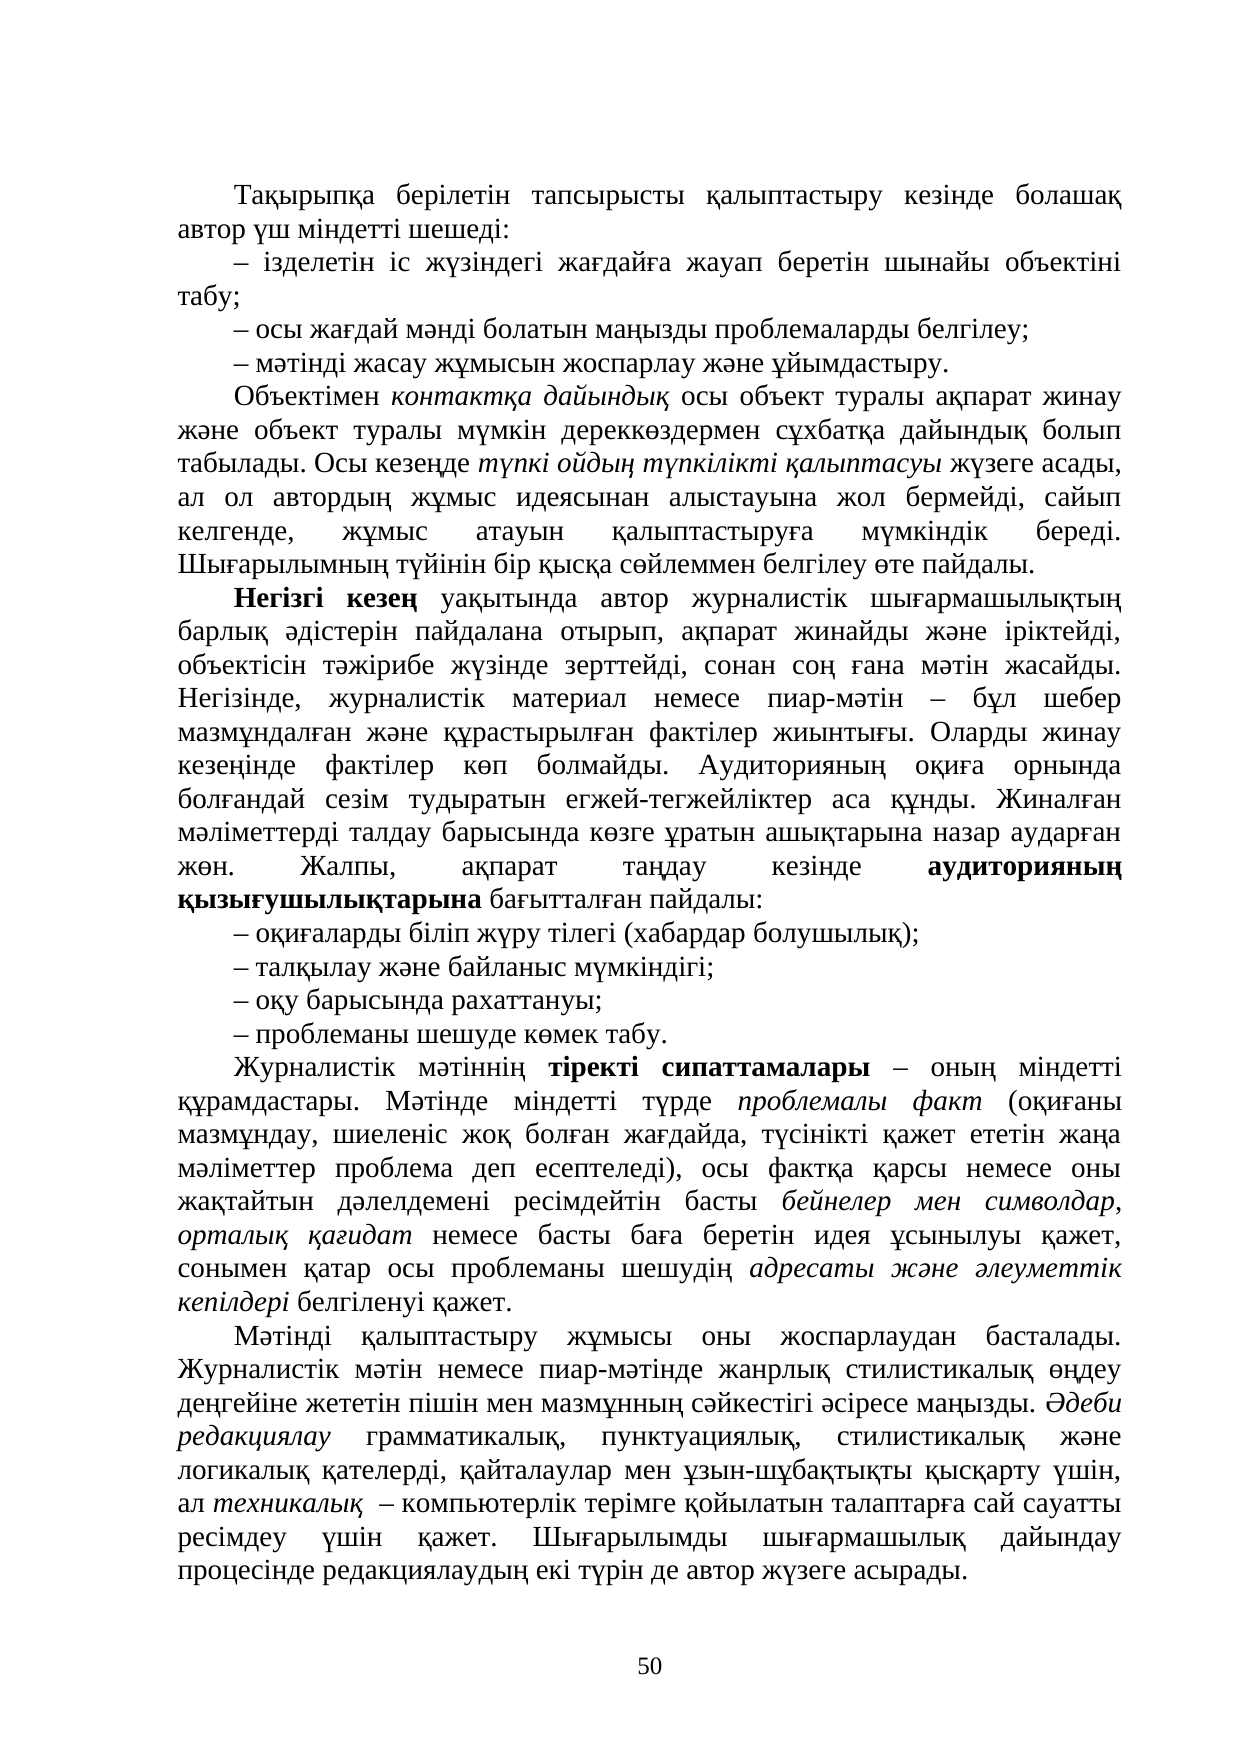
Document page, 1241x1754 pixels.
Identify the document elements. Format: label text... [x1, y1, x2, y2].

text – оқиғаларды біліп жүру тілегі (хабардар болушылық); [177, 915, 1122, 949]
text Журналистік мәтіннің тіректі сипаттамалары – оның міндетті құрамдастары. Мәтінде міндетті түрде проблемалы факт (оқиғаны мазмұндау, шиеленіс жоқ болған жағдайда, түсінікті қажет ететін жаңа мәліметтер проблема деп есептеледі), осы фактқа қарсы немесе оны жақтайтын дәлелдемені ресімдейтін басты бейнелер мен символдар, орталық қағидат немесе басты баға беретін идея ұсынылуы қажет, сонымен қатар осы проблеманы шешудің адресаты және әлеуметтік кепілдері белгіленуі қажет. [177, 1049, 1122, 1318]
text – оқу барысында рахаттануы; [177, 982, 1122, 1016]
text – талқылау және байланыс мүмкіндігі; [177, 949, 1122, 982]
text – осы жағдай мәнді болатын маңызды проблемаларды белгілеу; [177, 311, 1122, 345]
text – ізделетін іс жүзіндегі жағдайға жауап беретін шынайы объектіні табу; [177, 244, 1122, 311]
text – проблеманы шешуде көмек табу. [177, 1016, 1122, 1049]
text – мәтінді жасау жұмысын жоспарлау және ұйымдастыру. [177, 345, 1122, 378]
text Негізгі кезең уақытында автор журналистік шығармашылықтың барлық әдістерін пайдалана отырып, ақпарат жинайды және іріктейді, объектісін тәжірибе жүзінде зерттейді, сонан соң ғана мәтін жасайды. Негізінде, журналистік материал немесе пиар-мәтін – бұл шебер мазмұндалған және құрастырылған фактілер жиынтығы. Оларды жинау кезеңінде фактілер көп болмайды. Аудиторияның оқиға орнында болғандай сезім тудыратын егжей-тегжейліктер аса құнды. Жиналған мәліметтерді талдау барысында көзге ұратын ашықтарына назар аударған жөн. Жалпы, ақпарат таңдау кезінде аудиторияның қызығушылықтарына бағытталған пайдалы: [177, 580, 1122, 915]
text Тақырыпқа берілетін тапсырысты қалыптастыру кезінде болашақ автор үш міндетті шешеді: [177, 177, 1122, 244]
text Объектімен контактқа дайындық осы объект туралы ақпарат жинау және объект туралы мүмкін дереккөздермен сұхбатқа дайындық болып табылады. Осы кезеңде түпкі ойдың түпкілікті қалыптасуы жүзеге асады, ал ол автордың жұмыс идеясынан алыстауына жол бермейді, сайып келгенде, жұмыс атауын қалыптастыруға мүмкіндік береді. Шығарылымның түйінін бір қысқа сөйлеммен белгілеу өте пайдалы. [177, 378, 1122, 580]
text Мәтінді қалыптастыру жұмысы оны жоспарлаудан басталады. Журналистік мәтін немесе пиар-мәтінде жанрлық стилистикалық өңдеу деңгейіне жететін пішін мен мазмұнның сәйкестігі әсіресе маңызды. Әдеби редакциялау грамматикалық, пунктуациялық, стилистикалық және логикалық қателерді, қайталаулар мен ұзын-шұбақтықты қысқарту үшін, ал техникалық – компьютерлік терімге қойылатын талаптарға сай сауатты ресімдеу үшін қажет. Шығарылымды шығармашылық дайындау процесінде редакциялаудың екі түрін де автор жүзеге асырады. [177, 1318, 1122, 1586]
